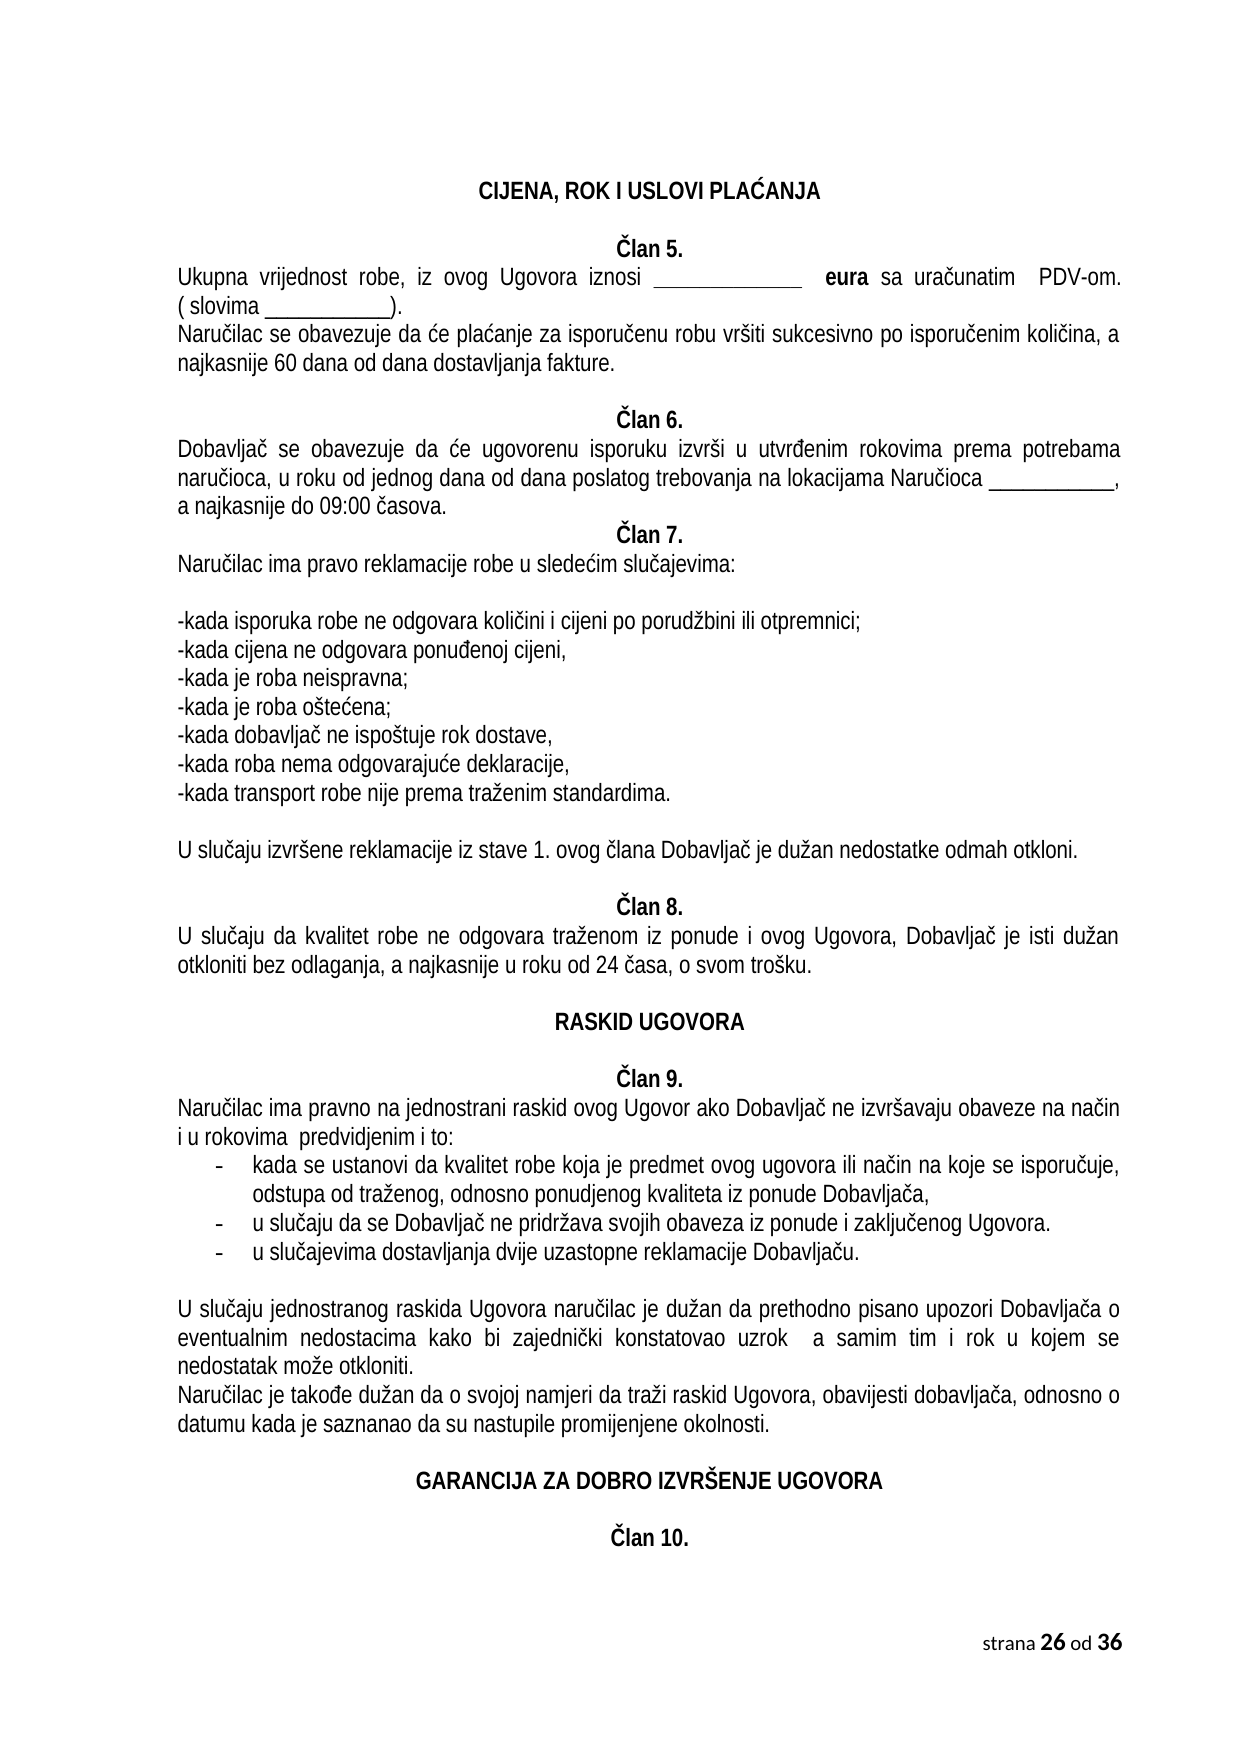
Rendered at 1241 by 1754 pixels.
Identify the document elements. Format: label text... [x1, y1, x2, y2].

list kada se ustanovi da kvalitet robe koja je predmet ovog ugovora ili način na koje se isporučuje, odstupa od traženog, odnosno ponudjenog kvaliteta iz ponude Dobavljača, [215, 1150, 1122, 1208]
text Član 8. [177, 892, 1122, 921]
text GARANCIJA ZA DOBRO IZVRŠENJE UGOVORA [177, 1466, 1122, 1494]
text Član 5. [177, 233, 1122, 262]
text U slučaju da kvalitet robe ne odgovara traženom iz ponude i ovog Ugovora, Dobavljač je isti dužan otkloniti bez odlaganja, a najkasnije u roku od 24 časa, o svom trošku. [177, 921, 1122, 978]
text Naručilac ima pravno na jednostrani raskid ovog Ugovor ako Dobavljač ne izvršavaju obaveze na način i u rokovima predvidjenim i to: [177, 1093, 1122, 1150]
text Naručilac je takođe dužan da o svojoj namjeri da traži raskid Ugovora, obavijesti dobavljača, odnosno o datumu kada je saznanao da su nastupile promijenjene okolnosti. [177, 1380, 1122, 1437]
text Dobavljač se obavezuje da će ugovorenu isporuku izvrši u utvrđenim rokovima prema potrebama naručioca, u roku od jednog dana od dana poslatog trebovanja na lokacijama Naručioca ___________, a najkasnije do 09:00 časova. [177, 434, 1122, 520]
text -kada je roba neispravna; [177, 663, 1122, 692]
text U slučaju jednostranog raskida Ugovora naručilac je dužan da prethodno pisano upozori Dobavljača o eventualnim nedostacima kako bi zajednički konstatovao uzrok a samim tim i rok u kojem se nedostatak može otkloniti. [177, 1294, 1122, 1380]
list u slučaju da se Dobavljač ne pridržava svojih obaveza iz ponude i zaključenog Ugovora. [215, 1208, 1122, 1237]
text Član 7. [177, 520, 1122, 549]
text -kada roba nema odgovarajuće deklaracije, [177, 749, 1122, 778]
list u slučajevima dostavljanja dvije uzastopne reklamacije Dobavljaču. [215, 1237, 1122, 1265]
text Član 9. [177, 1064, 1122, 1093]
text CIJENA, ROK I USLOVI PLAĆANJA [177, 176, 1122, 205]
text -kada cijena ne odgovara ponuđenoj cijeni, [177, 634, 1122, 663]
text -kada je roba oštećena; [177, 692, 1122, 721]
text Naručilac se obavezuje da će plaćanje za isporučenu robu vršiti sukcesivno po isporučenim količina, a najkasnije 60 dana od dana dostavljanja fakture. [177, 319, 1122, 377]
text -kada isporuka robe ne odgovara količini i cijeni po porudžbini ili otpremnici; [177, 606, 1122, 634]
text U slučaju izvršene reklamacije iz stave 1. ovog člana Dobavljač je dužan nedostatke odmah otkloni. [177, 835, 1122, 864]
text Ukupna vrijednost robe, iz ovog Ugovora iznosi _____________ eura sa uračunatim PDV-om. ( slovima ___________). [177, 262, 1122, 319]
text Član 10. [177, 1523, 1122, 1552]
text RASKID UGOVORA [177, 1007, 1122, 1036]
text Član 6. [177, 405, 1122, 434]
text Naručilac ima pravo reklamacije robe u sledećim slučajevima: [177, 549, 1122, 577]
text -kada transport robe nije prema traženim standardima. [177, 778, 1122, 806]
text -kada dobavljač ne ispoštuje rok dostave, [177, 721, 1122, 749]
